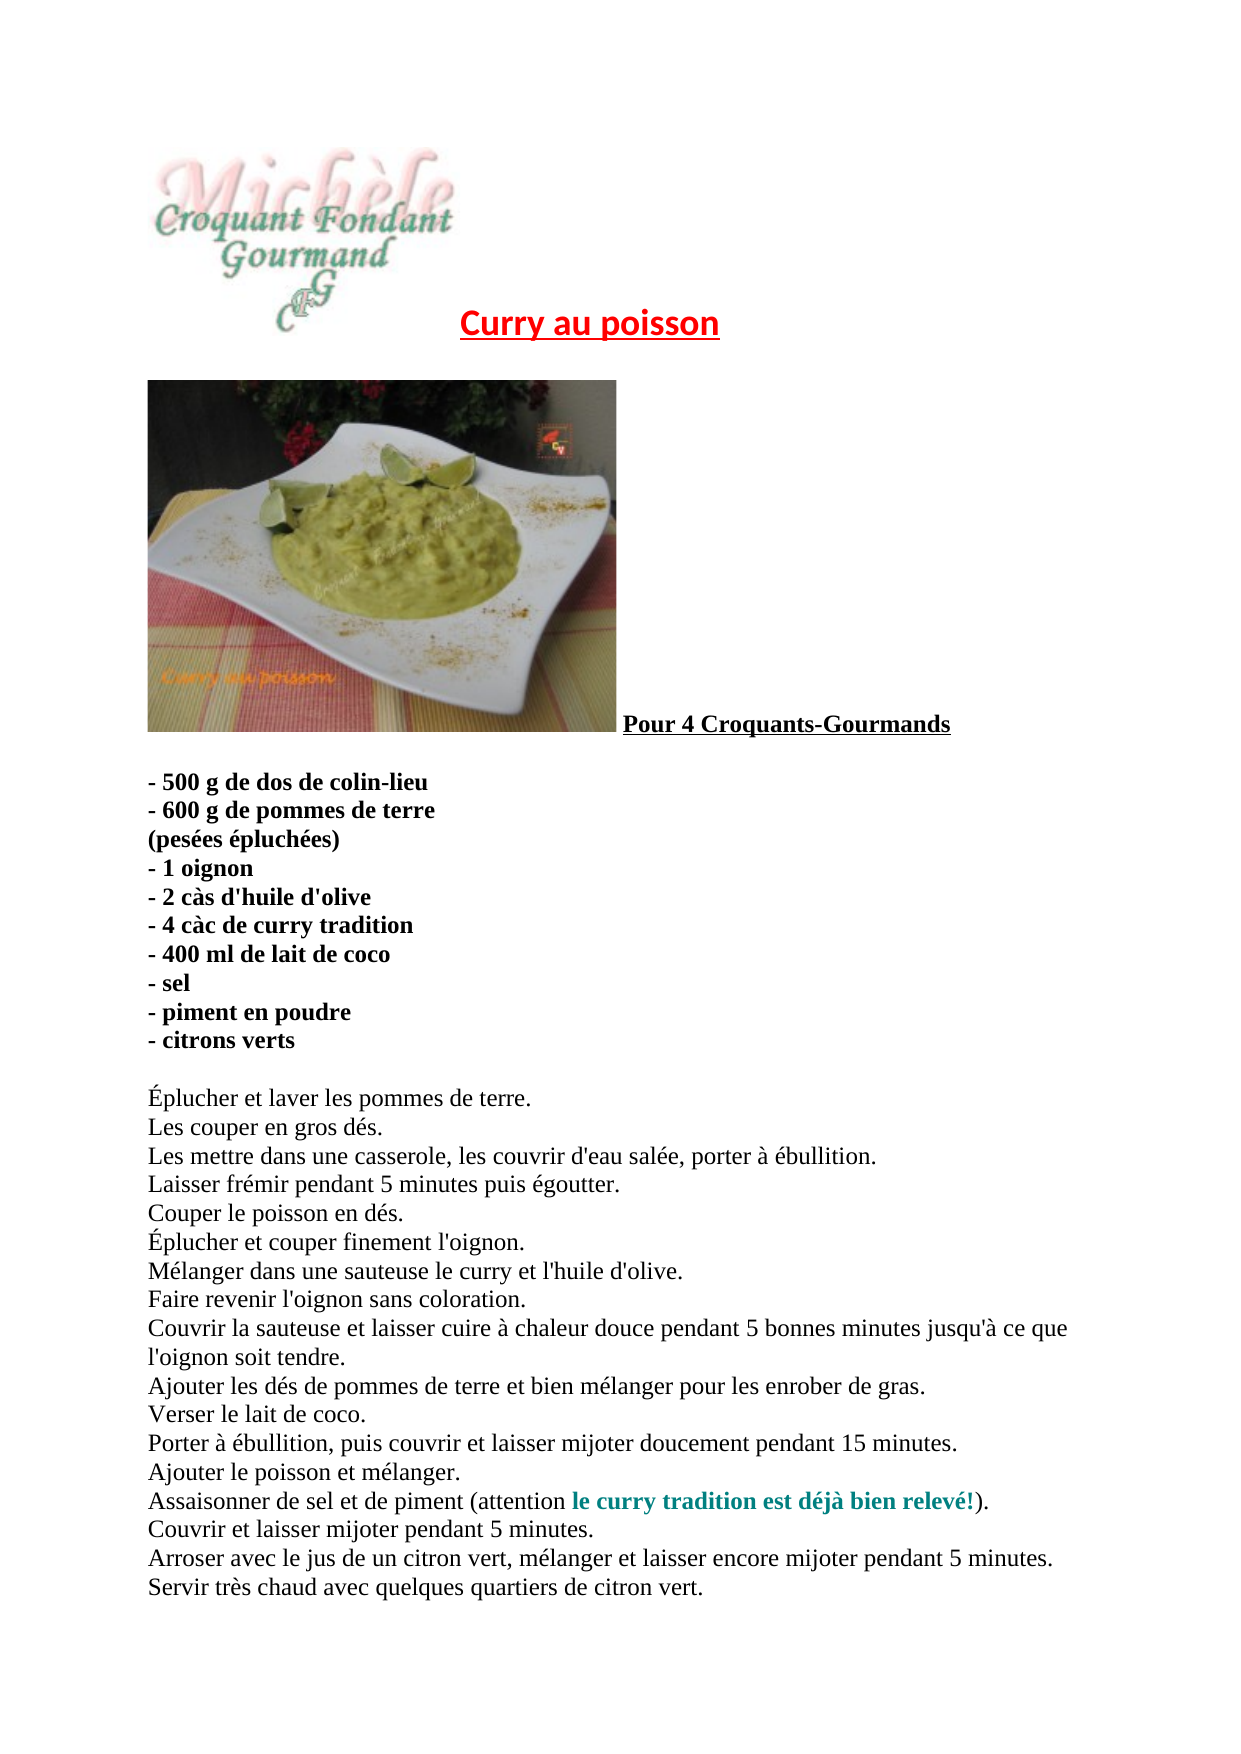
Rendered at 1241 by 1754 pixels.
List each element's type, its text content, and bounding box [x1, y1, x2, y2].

text Éplucher et laver les pommes de terre. Les couper en gros dés. Les mettre dans une casserole, les couvrir d'eau salée, porter à ébullition. Laisser frémir pendant 5 minutes puis égoutter. Couper le poisson en dés. Éplucher et couper finement l'oignon. Mélanger dans une sauteuse le curry et l'huile d'olive. Faire revenir l'oignon sans coloration. Couvrir la sauteuse et laisser cuire à chaleur douce pendant 5 bonnes minutes jusqu'à ce que l'oignon soit tendre. Ajouter les dés de pommes de terre et bien mélanger pour les enrober de gras. Verser le lait de coco. Porter à ébullition, puis couvrir et laisser mijoter doucement pendant 15 minutes. Ajouter le poisson et mélanger. Assaisonner de sel et de piment (attention le curry tradition est déjà bien relevé!). Couvrir et laisser mijoter pendant 5 minutes. Arroser avec le jus de un citron vert, mélanger et laisser encore mijoter pendant 5 minutes. Servir très chaud avec quelques quartiers de citron vert. [148, 1083, 1093, 1601]
text - 500 g de dos de colin-lieu - 600 g de pommes de terre (pesées épluchées) - 1 oignon - 2 càs d'huile d'olive - 4 càc de curry tradition - 400 ml de lait de coco - sel - piment en poudre - citrons verts [148, 767, 1093, 1054]
picture [147, 147, 461, 336]
picture [147, 380, 617, 732]
